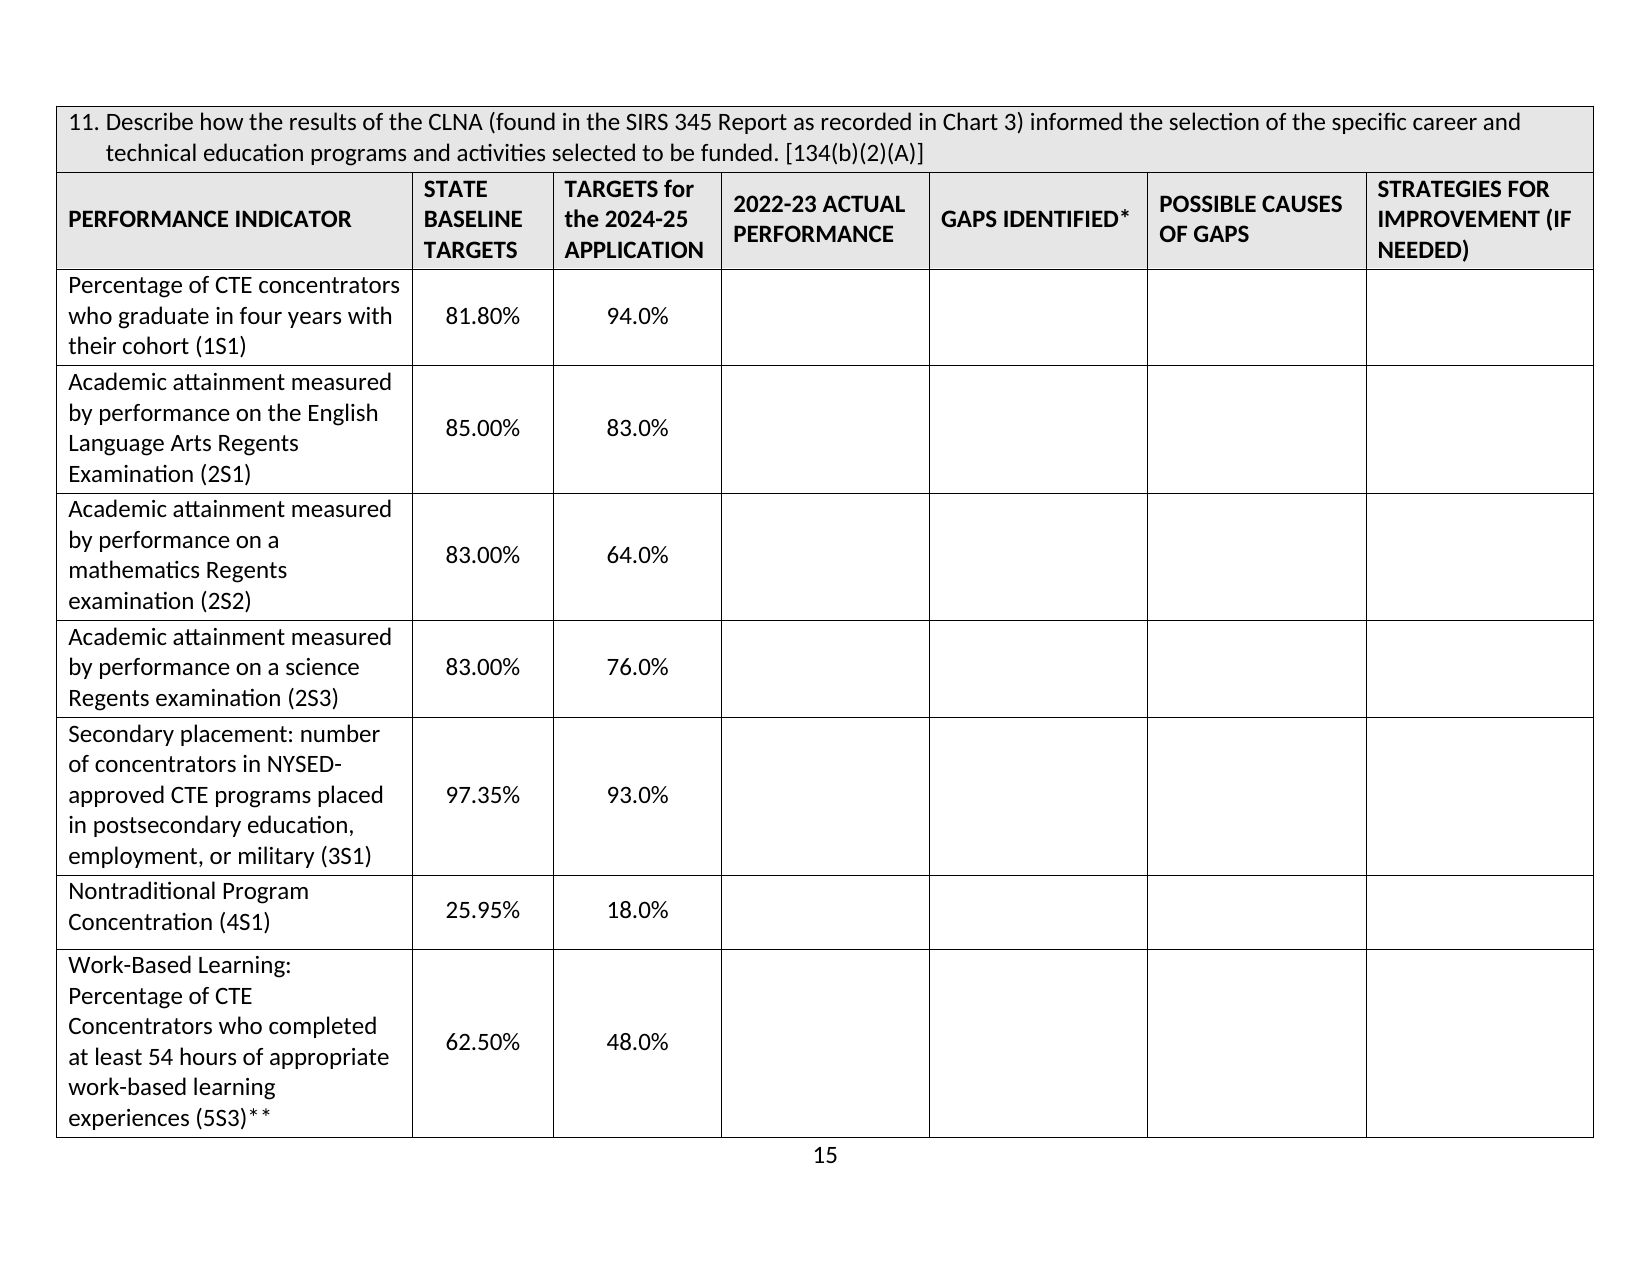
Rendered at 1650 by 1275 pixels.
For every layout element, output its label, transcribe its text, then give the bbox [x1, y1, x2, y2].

table_cell 2022-23 ACTUAL PERFORMANCE [722, 173, 929, 268]
table_cell [1148, 366, 1366, 493]
table_cell [722, 270, 929, 365]
table_cell 94.0% [554, 270, 721, 365]
table_cell 64.0% [554, 494, 721, 620]
table_cell [1148, 950, 1366, 1137]
table_cell 25.95% [413, 876, 553, 948]
table_cell Academic attainment measured by performance on a science Regents examination (2S3) [57, 621, 412, 717]
table_cell [930, 950, 1147, 1137]
table_cell [722, 621, 929, 717]
table_cell 48.0% [554, 950, 721, 1137]
table_cell [1148, 876, 1366, 948]
table_cell Academic attainment measured by performance on the English Language Arts Regents Examination (2S1) [57, 366, 412, 493]
table_cell 62.50% [413, 950, 553, 1137]
table_cell [1367, 621, 1593, 717]
table_cell STATE BASELINE TARGETS [413, 173, 553, 268]
table_cell Work-Based Learning: Percentage of CTE Concentrators who completed at least 54 hours of appropriate work-based learning experiences (5S3)** [57, 950, 412, 1137]
table_cell Academic attainment measured by performance on a mathematics Regents examination (2S2) [57, 494, 412, 620]
table_cell Percentage of CTE concentrators who graduate in four years with their cohort (1S1) [57, 270, 412, 365]
table_cell [1367, 270, 1593, 365]
table_cell 81.80% [413, 270, 553, 365]
table_cell [1367, 718, 1593, 874]
table_cell 83.00% [413, 494, 553, 620]
table_cell Nontraditional Program Concentration (4S1) [57, 876, 412, 948]
table_cell [1148, 494, 1366, 620]
table_cell 93.0% [554, 718, 721, 874]
table_cell [1367, 366, 1593, 493]
table_cell PERFORMANCE INDICATOR [57, 173, 412, 268]
table_cell GAPS IDENTIFIED* [930, 173, 1147, 268]
table_cell 83.0% [554, 366, 721, 493]
table_cell TARGETS for the 2024-25 APPLICATION [554, 173, 721, 268]
table_cell [1367, 494, 1593, 620]
table_cell 85.00% [413, 366, 553, 493]
table_cell [722, 876, 929, 948]
table_cell [930, 621, 1147, 717]
table_cell [722, 366, 929, 493]
table_cell POSSIBLE CAUSES OF GAPS [1148, 173, 1366, 268]
table_header Describe how the results of the CLNA (found in the SIRS 345 Report as recorded in Chart 3) informed the selection of the specific career and technical education programs and activities selected to be funded. [134(b)(2)(A)] [57, 107, 1593, 172]
table_cell [722, 494, 929, 620]
table_cell [1367, 876, 1593, 948]
table_cell 83.00% [413, 621, 553, 717]
table_cell STRATEGIES FOR IMPROVEMENT (IF NEEDED) [1367, 173, 1593, 268]
table_cell [1148, 270, 1366, 365]
table_cell 97.35% [413, 718, 553, 874]
table_cell [930, 876, 1147, 948]
table_cell 76.0% [554, 621, 721, 717]
table_cell [1148, 718, 1366, 874]
table_cell [722, 718, 929, 874]
table_cell [1148, 621, 1366, 717]
table_cell [930, 718, 1147, 874]
table_cell [930, 494, 1147, 620]
table_cell [1367, 950, 1593, 1137]
table_cell [930, 366, 1147, 493]
table_cell 18.0% [554, 876, 721, 948]
table_cell Secondary placement: number of concentrators in NYSED-approved CTE programs placed in postsecondary education, employment, or military (3S1) [57, 718, 412, 874]
table_cell [722, 950, 929, 1137]
table_cell [930, 270, 1147, 365]
